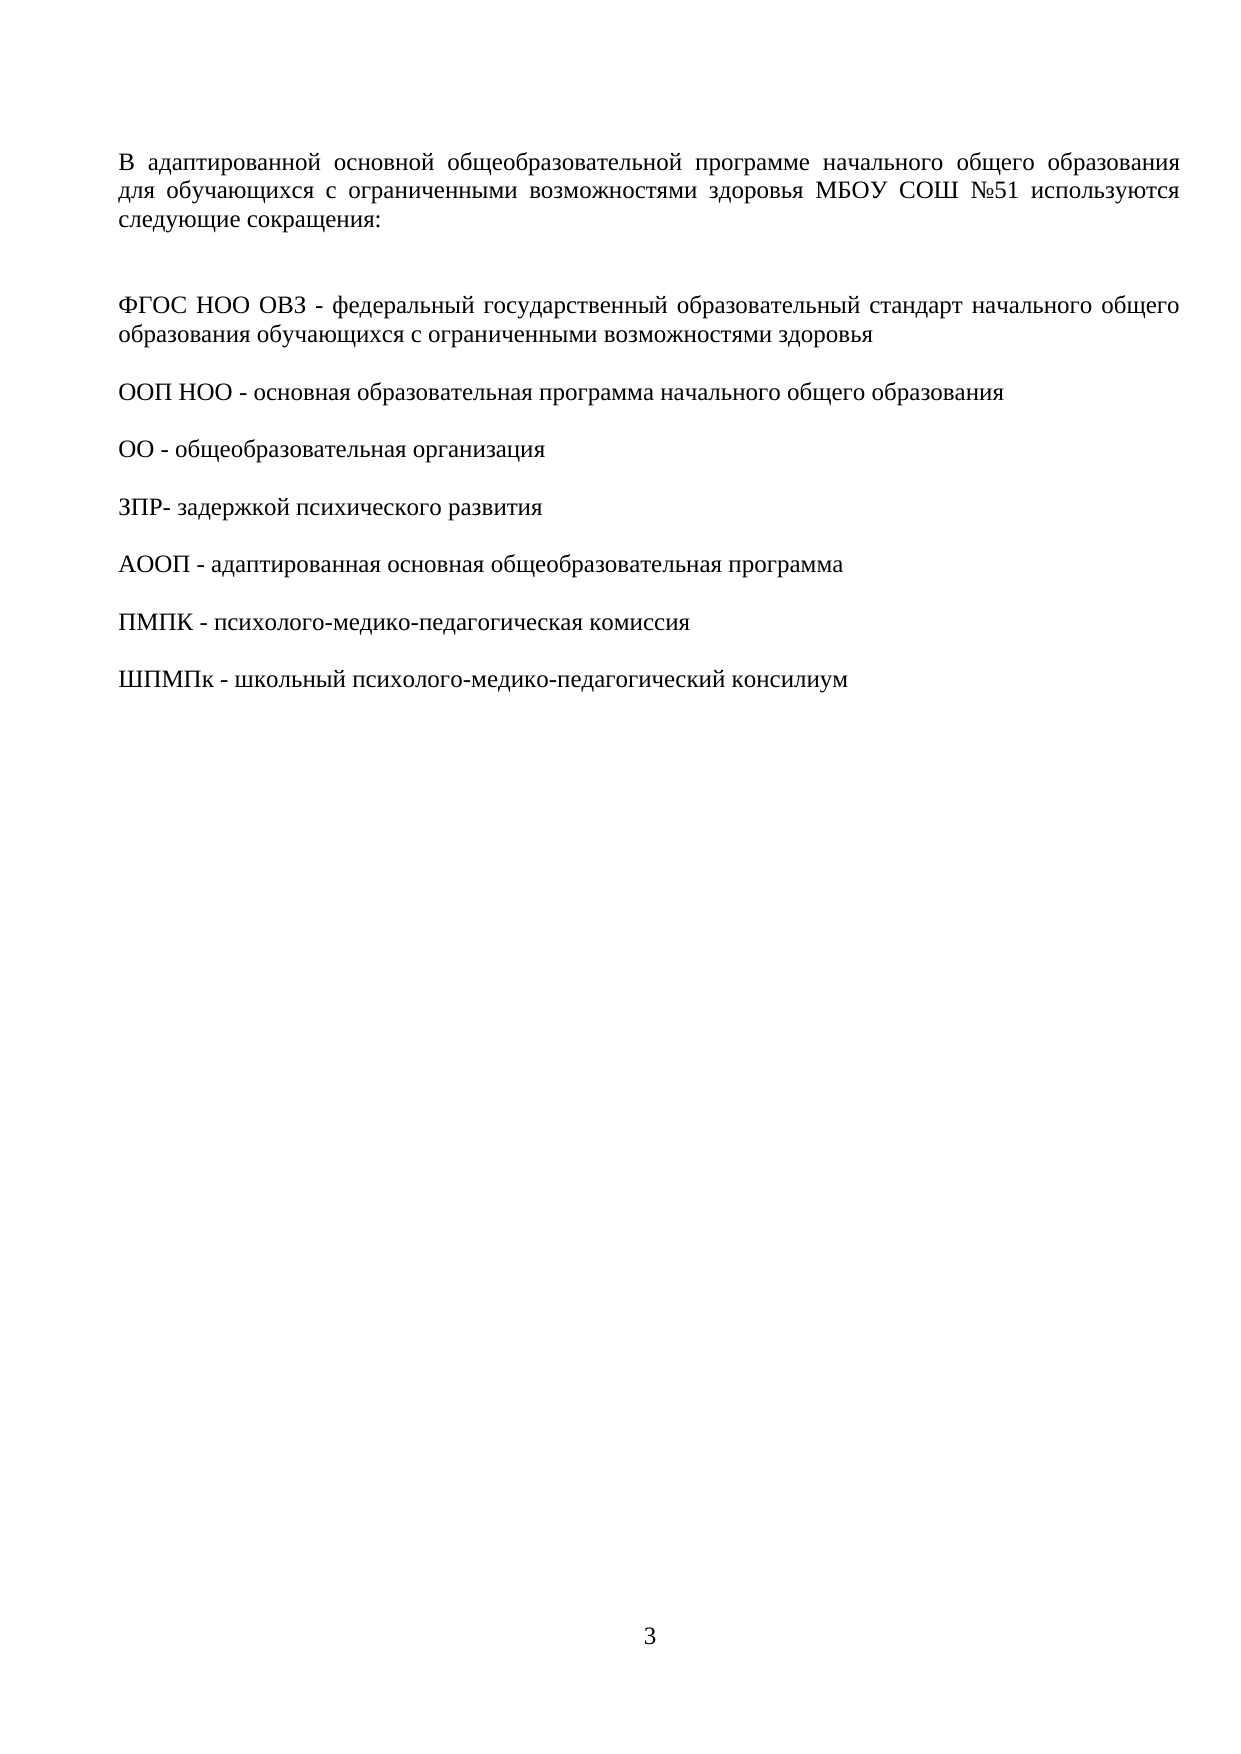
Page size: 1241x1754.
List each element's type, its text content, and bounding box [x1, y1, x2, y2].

text ОО - общеобразовательная организация [118, 434, 1181, 463]
text ФГОС НОО ОВЗ - федеральный государственный образовательный стандарт начального общего образования обучающихся с ограниченными возможностями здоровья [118, 291, 1181, 348]
text АООП - адаптированная основная общеобразовательная программа [118, 549, 1181, 578]
text В адаптированной основной общеобразовательной программе начального общего образования для обучающихся с ограниченными возможностями здоровья МБОУ СОШ №51 используются следующие сокращения: [118, 147, 1181, 233]
text ПМПК - психолого-медико-педагогическая комиссия [118, 607, 1181, 636]
text ООП НОО - основная образовательная программа начального общего образования [118, 377, 1181, 406]
text ЗПР- задержкой психического развития [118, 492, 1181, 521]
text ШПМПк - школьный психолого-медико-педагогический консилиум [118, 664, 1181, 693]
